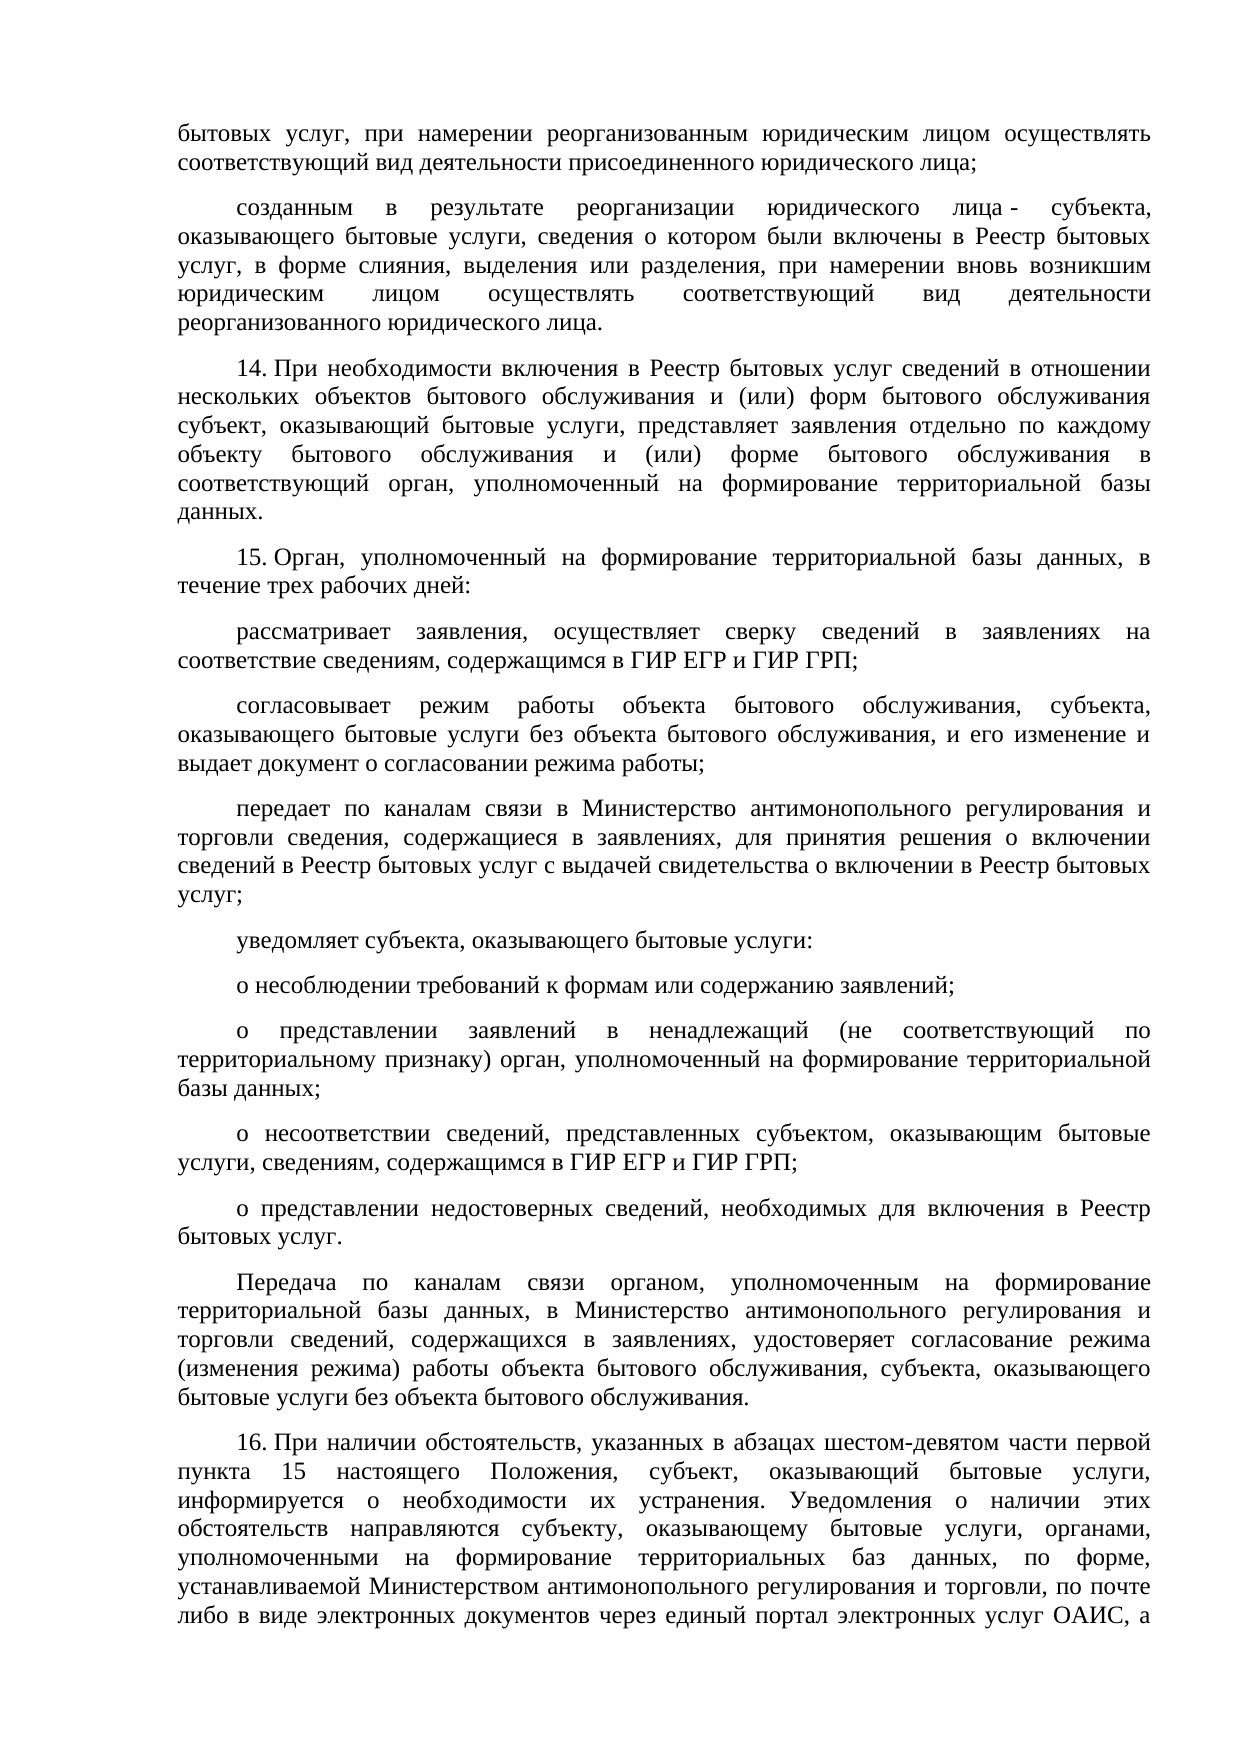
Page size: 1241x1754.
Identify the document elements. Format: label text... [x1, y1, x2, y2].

text согласовывает режим работы объекта бытового обслуживания, субъекта, оказывающего бытовые услуги без объекта бытового обслуживания, и его изменение и выдает документ о согласовании режима работы; [177, 690, 1152, 776]
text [177, 1427, 1152, 1628]
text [177, 118, 1152, 176]
text Передача по каналам связи органом, уполномоченным на формирование территориальной базы данных, в Министерство антимонопольного регулирования и торговли сведений, содержащихся в заявлениях, удостоверяет согласование режима (изменения режима) работы объекта бытового обслуживания, субъекта, оказывающего бытовые услуги без объекта бытового обслуживания. [177, 1267, 1152, 1411]
text о несоответствии сведений, представленных субъектом, оказывающим бытовые услуги, сведениям, содержащимся в ГИР ЕГР и ГИР ГРП; [177, 1118, 1152, 1176]
text созданным в результате реорганизации юридического лица - субъекта, оказывающего бытовые услуги, сведения о котором были включены в Реестр бытовых услуг, в форме слияния, выделения или разделения, при намерении вновь возникшим юридическим лицом осуществлять соответствующий вид деятельности реорганизованного юридического лица. [177, 192, 1152, 336]
text о представлении заявлений в ненадлежащий (не соответствующий по территориальному признаку) орган, уполномоченный на формирование территориальной базы данных; [177, 1016, 1152, 1102]
text рассматривает заявления, осуществляет сверку сведений в заявлениях на соответствие сведениям, содержащимся в ГИР ЕГР и ГИР ГРП; [177, 616, 1152, 673]
text о несоблюдении требований к формам или содержанию заявлений; [177, 970, 1152, 999]
text 15. Орган, уполномоченный на формирование территориальной базы данных, в течение трех рабочих дней: [177, 542, 1152, 599]
text уведомляет субъекта, оказывающего бытовые услуги: [177, 925, 1152, 953]
text передает по каналам связи в Министерство антимонопольного регулирования и торговли сведения, содержащиеся в заявлениях, для принятия решения о включении сведений в Реестр бытовых услуг с выдачей свидетельства о включении в Реестр бытовых услуг; [177, 793, 1152, 908]
text 14. При необходимости включения в Реестр бытовых услуг сведений в отношении нескольких объектов бытового обслуживания и (или) форм бытового обслуживания субъект, оказывающий бытовые услуги, представляет заявления отдельно по каждому объекту бытового обслуживания и (или) форме бытового обслуживания в соответствующий орган, уполномоченный на формирование территориальной базы данных. [177, 353, 1152, 525]
text о представлении недостоверных сведений, необходимых для включения в Реестр бытовых услуг. [177, 1193, 1152, 1250]
